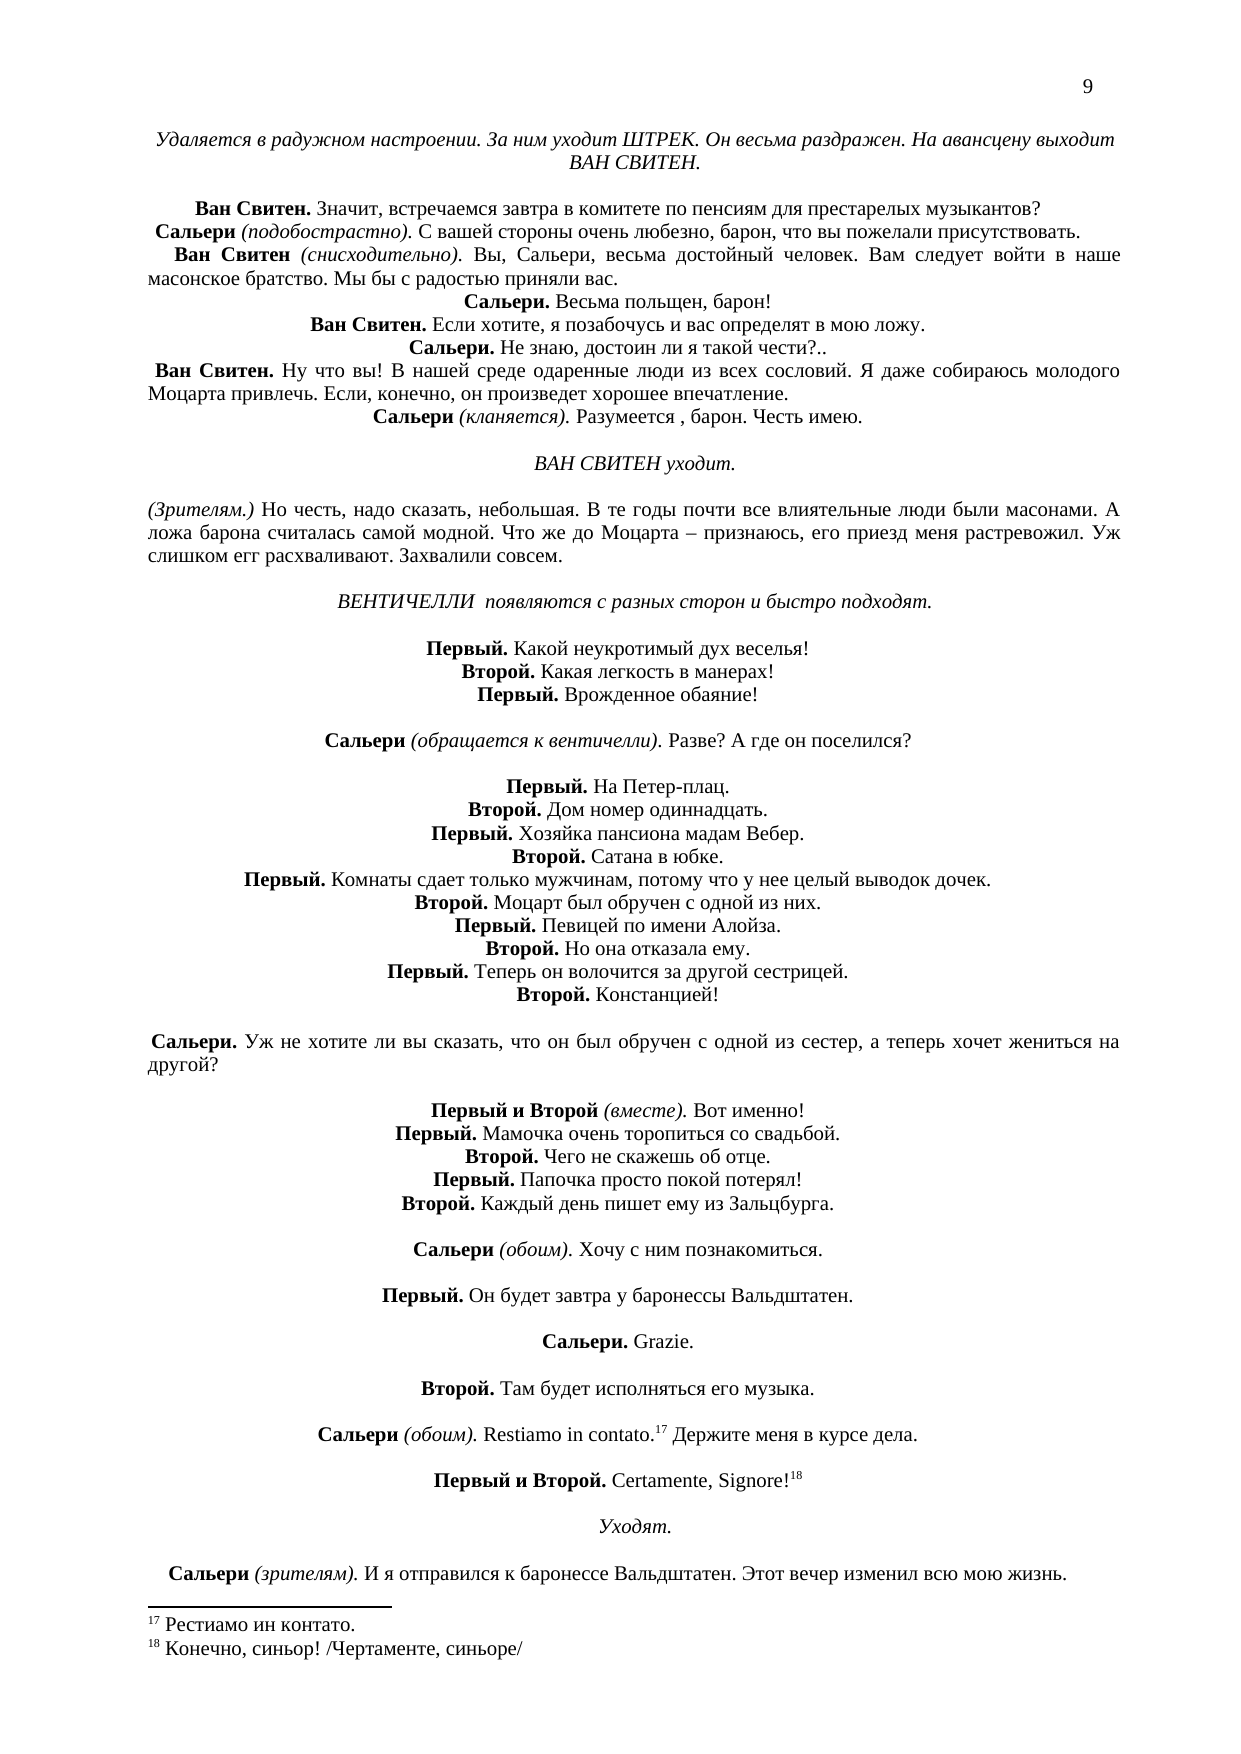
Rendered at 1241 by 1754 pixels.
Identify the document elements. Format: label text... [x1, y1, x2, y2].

text Ван Свитен. Если хотите, я позабочусь и вас определят в мою ложу. [148, 313, 1122, 336]
text Первый. Комнаты сдает только мужчинам, потому что у нее целый выводок дочек. [148, 868, 1122, 891]
text Сальери (кланяется). Разумеется , барон. Честь имею. [148, 405, 1122, 428]
text Первый. Певицей по имени Алойза. [148, 914, 1122, 937]
text Сальери (обоим). Restiamo in contato. Держите меня в курсе дела. [148, 1423, 1122, 1446]
text Сальери (зрителям). И я отправился к баронессе Вальдштатен. Этот вечер изменил всю мою жизнь. [148, 1561, 1122, 1584]
text Первый и Второй (вместе). Вот именно! [148, 1099, 1122, 1122]
text Сальери. Весьма польщен, барон! [148, 289, 1122, 313]
text Уходят. [148, 1515, 1122, 1538]
text Ван Свитен. Значит, встречаемся завтра в комитете по пенсиям для престарелых музыкантов? [148, 197, 1122, 220]
text Второй. Какая легкость в манерах! [148, 659, 1122, 683]
text Первый. На Петер-плац. [148, 775, 1122, 798]
text Сальери (обоим). Хочу с ним познакомиться. [148, 1238, 1122, 1261]
text Удаляется в радужном настроении. За ним уходит ШТРЕК. Он весьма раздражен. На авансцену выходит ВАН СВИТЕН. [148, 128, 1122, 174]
text Первый. Какой неукротимый дух веселья! [148, 636, 1122, 659]
text Первый. Теперь он волочится за другой сестрицей. [148, 960, 1122, 983]
text Второй. Там будет исполняться его музыка. [148, 1376, 1122, 1399]
text Второй. Но она отказала ему. [148, 937, 1122, 960]
text Второй. Моцарт был обручен с одной из них. [148, 891, 1122, 914]
text Второй. Чего не скажешь об отце. [148, 1145, 1122, 1168]
text Сальери (подобострастно). С вашей стороны очень любезно, барон, что вы пожелали присутствовать. [148, 220, 1122, 243]
text Сальери. Уж не хотите ли вы сказать, что он был обручен с одной из сестер, а теперь хочет жениться на другой? [148, 1029, 1122, 1076]
text Первый. Он будет завтра у баронессы Вальдштатен. [148, 1284, 1122, 1307]
text Первый. Врожденное обаяние! [148, 683, 1122, 706]
text Второй. Констанцией! [148, 983, 1122, 1006]
text Первый. Папочка просто покой потерял! [148, 1168, 1122, 1191]
text Сальери. Не знаю, достоин ли я такой чести?.. [148, 336, 1122, 359]
text Первый. Мамочка очень торопиться со свадьбой. [148, 1122, 1122, 1145]
text Второй. Дом номер одиннадцать. [148, 798, 1122, 821]
text Первый. Хозяйка пансиона мадам Вебер. [148, 821, 1122, 844]
text Сальери (обращается к вентичелли). Разве? А где он поселился? [148, 729, 1122, 752]
text ВЕНТИЧЕЛЛИ появляются с разных сторон и быстро подходят. [148, 590, 1122, 613]
text Ван Свитен (снисходительно). Вы, Сальери, весьма достойный человек. Вам следует войти в наше масонское братство. Мы бы с радостью приняли вас. [148, 243, 1122, 289]
text Первый и Второй. Certamente, Signore! [148, 1469, 1122, 1492]
text Второй. Каждый день пишет ему из Зальцбурга. [148, 1191, 1122, 1214]
text Второй. Сатана в юбке. [148, 844, 1122, 868]
text ВАН СВИТЕН уходит. [148, 451, 1122, 474]
text Ван Свитен. Ну что вы! В нашей среде одаренные люди из всех сословий. Я даже собираюсь молодого Моцарта привлечь. Если, конечно, он произведет хорошее впечатление. [148, 359, 1122, 405]
text (Зрителям.) Но честь, надо сказать, небольшая. В те годы почти все влиятельные люди были масонами. А ложа барона считалась самой модной. Что же до Моцарта – признаюсь, его приезд меня растревожил. Уж слишком егг расхваливают. Захвалили совсем. [148, 498, 1122, 567]
text Сальери. Grazie. [148, 1330, 1122, 1353]
